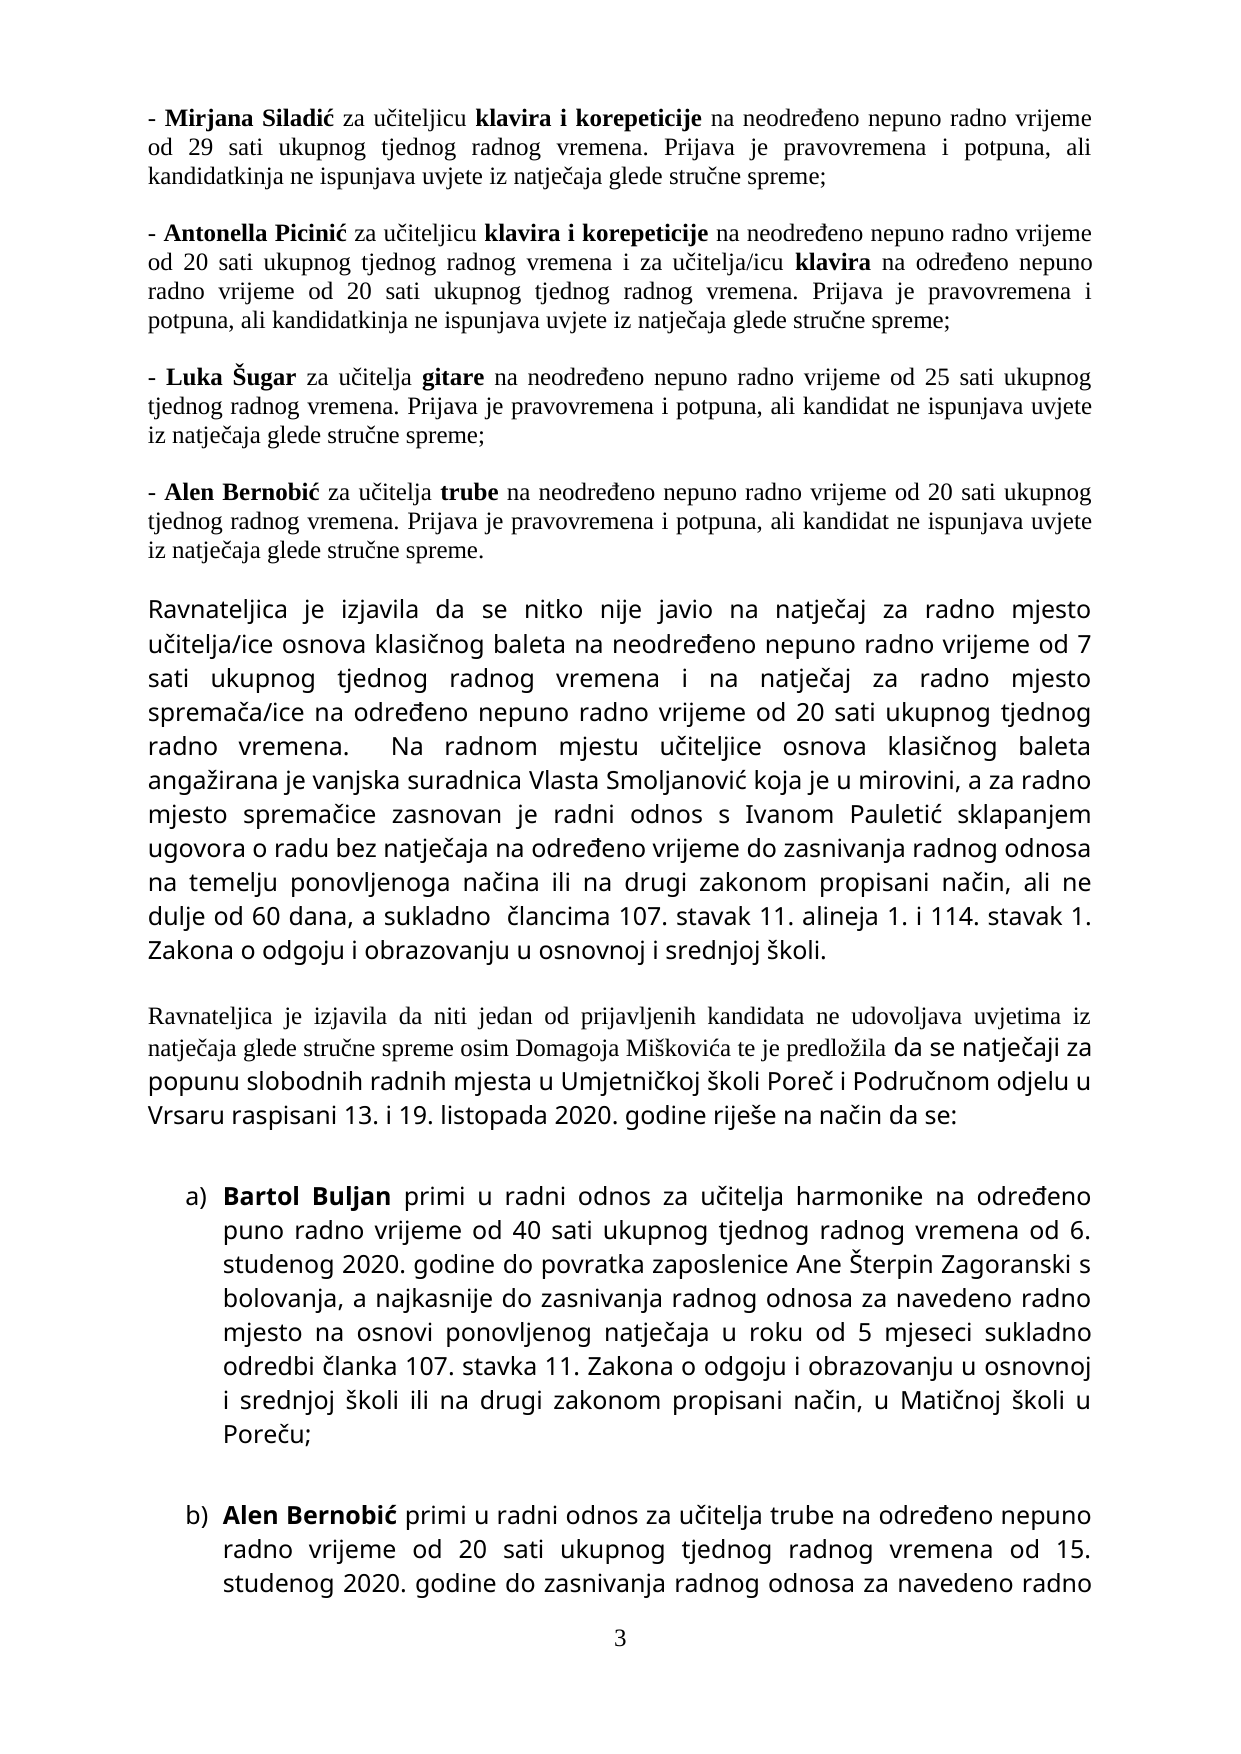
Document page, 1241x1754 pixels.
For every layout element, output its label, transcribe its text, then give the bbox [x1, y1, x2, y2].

text Ravnateljica je izjavila da niti jedan od prijavljenih kandidata ne udovoljava uvjetima iz natječaja glede stručne spreme osim Domagoja Miškovića te je predložila da se natječaji za popunu slobodnih radnih mjesta u Umjetničkoj školi Poreč i Područnom odjelu u Vrsaru raspisani 13. i 19. listopada 2020. godine riješe na način da se: [148, 1001, 1093, 1132]
text - Luka Šugar za učitelja gitare na neodređeno nepuno radno vrijeme od 25 sati ukupnog tjednog radnog vremena. Prijava je pravovremena i potpuna, ali kandidat ne ispunjava uvjete iz natječaja glede stručne spreme; [148, 362, 1093, 448]
text - Mirjana Siladić za učiteljicu klavira i korepeticije na neodređeno nepuno radno vrijeme od 29 sati ukupnog tjednog radnog vremena. Prijava je pravovremena i potpuna, ali kandidatkinja ne ispunjava uvjete iz natječaja glede stručne spreme; [148, 103, 1093, 190]
text - Alen Bernobić za učitelja trube na neodređeno nepuno radno vrijeme od 20 sati ukupnog tjednog radnog vremena. Prijava je pravovremena i potpuna, ali kandidat ne ispunjava uvjete iz natječaja glede stručne spreme. [148, 477, 1093, 563]
list Bartol Buljan primi u radni odnos za učitelja harmonike na određeno puno radno vrijeme od 40 sati ukupnog tjednog radnog vremena od 6. studenog 2020. godine do povratka zaposlenice Ane Šterpin Zagoranski s bolovanja, a najkasnije do zasnivanja radnog odnosa za navedeno radno mjesto na osnovi ponovljenog natječaja u roku od 5 mjeseci sukladno odredbi članka 107. stavka 11. Zakona o odgoju i obrazovanju u osnovnoj i srednjoj školi ili na drugi zakonom propisani način, u Matičnoj školi u Poreču; [185, 1178, 1093, 1451]
text - Antonella Picinić za učiteljicu klavira i korepeticije na neodređeno nepuno radno vrijeme od 20 sati ukupnog tjednog radnog vremena i za učitelja/icu klavira na određeno nepuno radno vrijeme od 20 sati ukupnog tjednog radnog vremena. Prijava je pravovremena i potpuna, ali kandidatkinja ne ispunjava uvjete iz natječaja glede stručne spreme; [148, 218, 1093, 333]
text Ravnateljica je izjavila da se nitko nije javio na natječaj za radno mjesto učitelja/ice osnova klasičnog baleta na neodređeno nepuno radno vrijeme od 7 sati ukupnog tjednog radnog vremena i na natječaj za radno mjesto spremača/ice na određeno nepuno radno vrijeme od 20 sati ukupnog tjednog radno vremena. Na radnom mjestu učiteljice osnova klasičnog baleta angažirana je vanjska suradnica Vlasta Smoljanović koja je u mirovini, a za radno mjesto spremačice zasnovan je radni odnos s Ivanom Pauletić sklapanjem ugovora o radu bez natječaja na određeno vrijeme do zasnivanja radnog odnosa na temelju ponovljenoga načina ili na drugi zakonom propisani način, ali ne dulje od 60 dana, a sukladno člancima 107. stavak 11. alineja 1. i 114. stavak 1. Zakona o odgoju i obrazovanju u osnovnoj i srednjoj školi. [148, 592, 1093, 967]
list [185, 1497, 1093, 1600]
